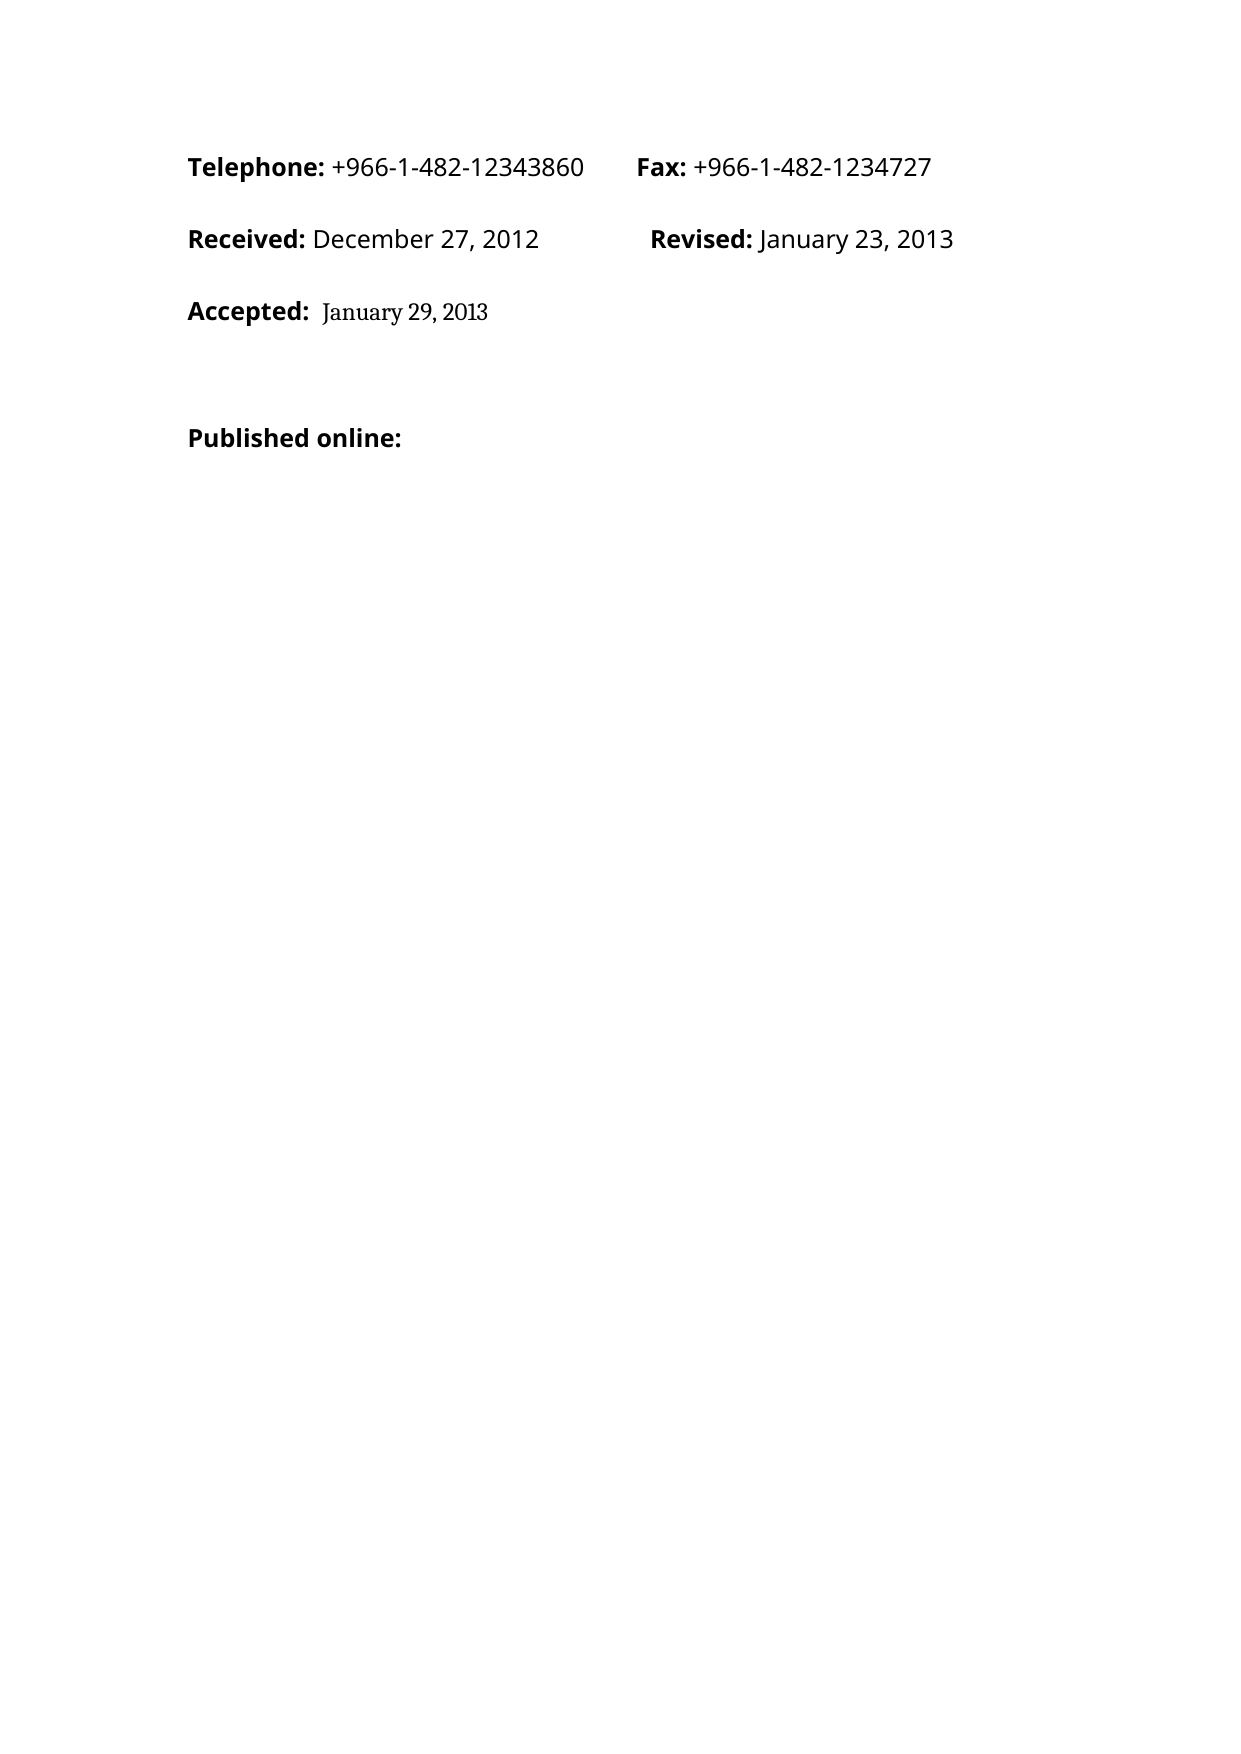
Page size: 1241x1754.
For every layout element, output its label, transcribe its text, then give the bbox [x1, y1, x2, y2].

text Telephone: +966-1-482-12343860 Fax: +966-1-482-1234727 [187, 150, 1053, 184]
text Received: December 27, 2012 Revised: January 23, 2013 [187, 222, 1053, 256]
text Published online: [187, 421, 1053, 454]
text Accepted: January 29, 2013 [187, 294, 1053, 328]
